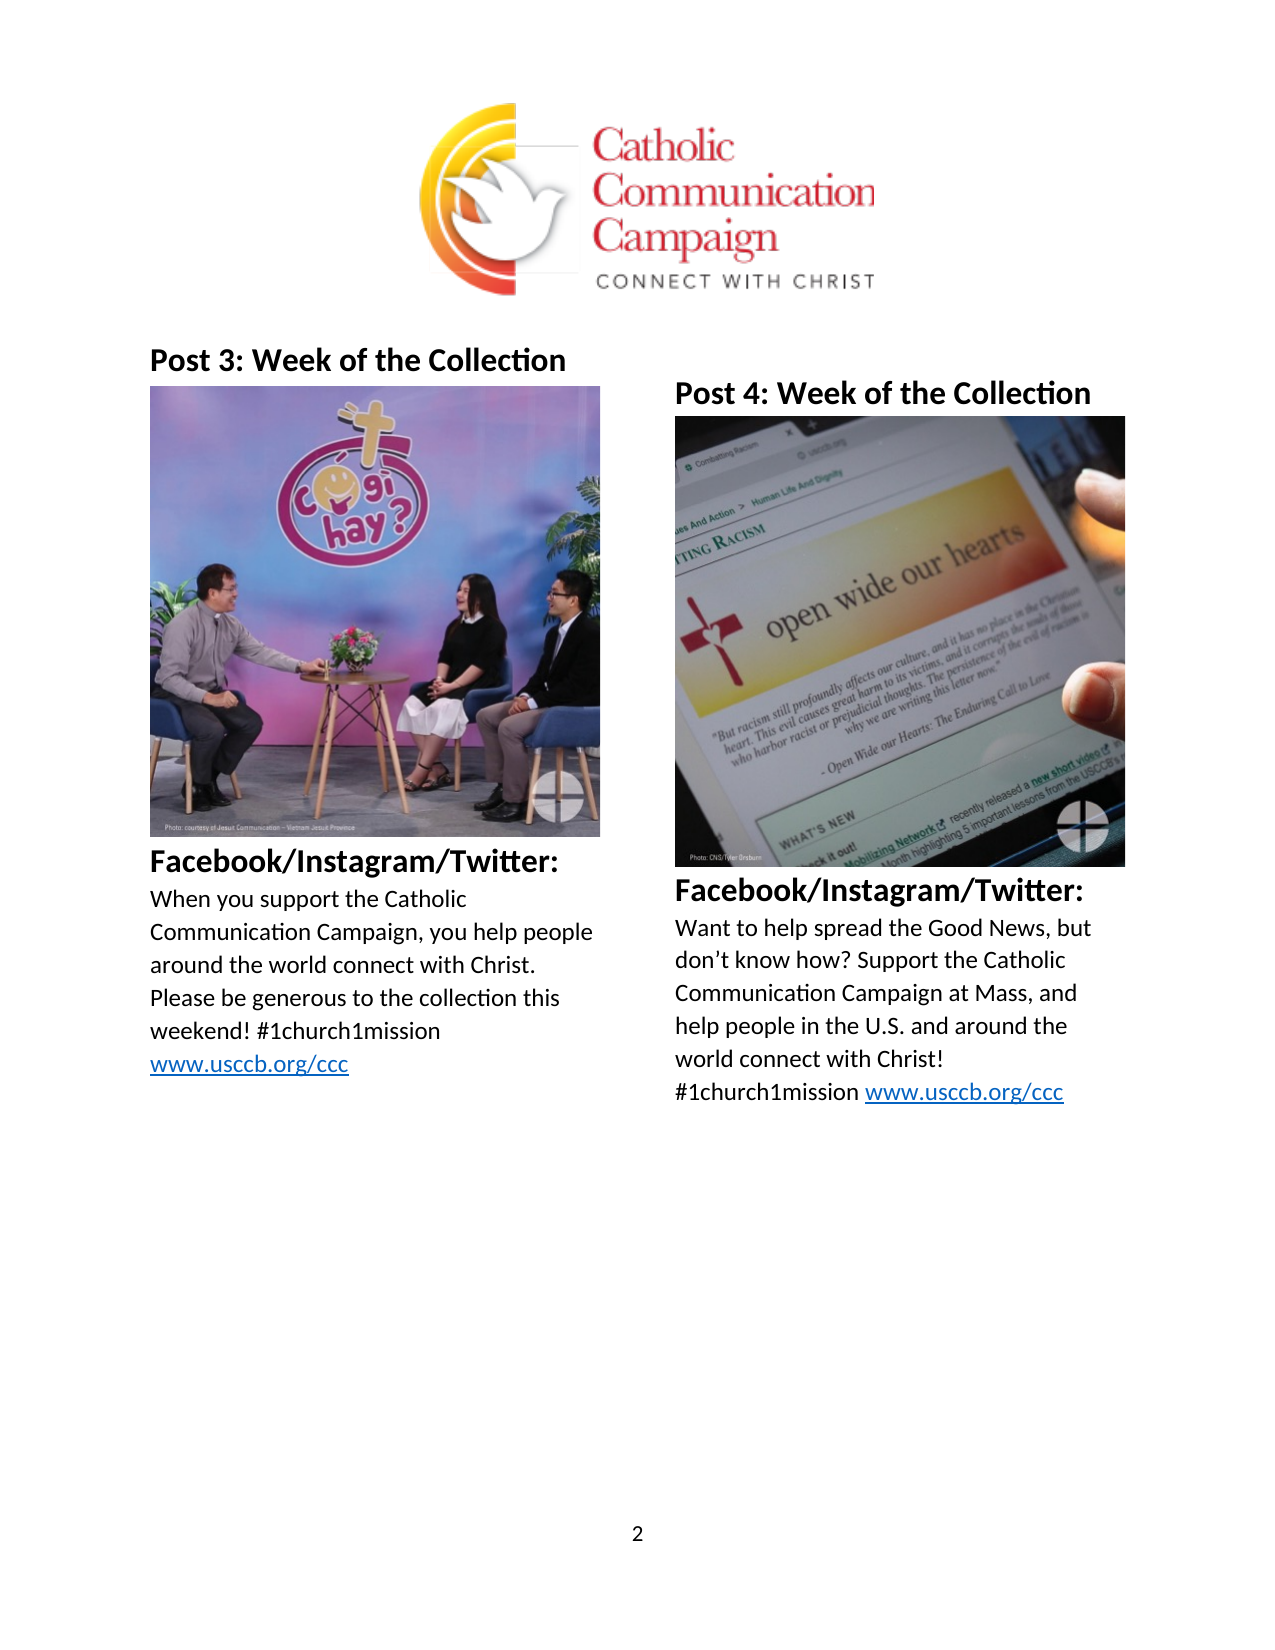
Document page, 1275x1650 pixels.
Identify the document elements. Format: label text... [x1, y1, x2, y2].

picture [150, 386, 600, 837]
text Post 4: Week of the Collection [675, 372, 1125, 413]
picture [675, 416, 1125, 867]
text Post 3: Week of the Collection [150, 339, 600, 380]
text Facebook/Instagram/Twitter: Want to help spread the Good News, but don’t know how? Support the Catholic Communication Campaign at Mass, and help people in the U.S. and around the world connect with Christ! #1church1mission www.usccb.org/ccc [675, 868, 1125, 1107]
text Facebook/Instagram/Twitter: When you support the Catholic Communication Campaign, you help people around the world connect with Christ. Please be generous to the collection this weekend! #1church1mission www.usccb.org/ccc [150, 840, 600, 1079]
